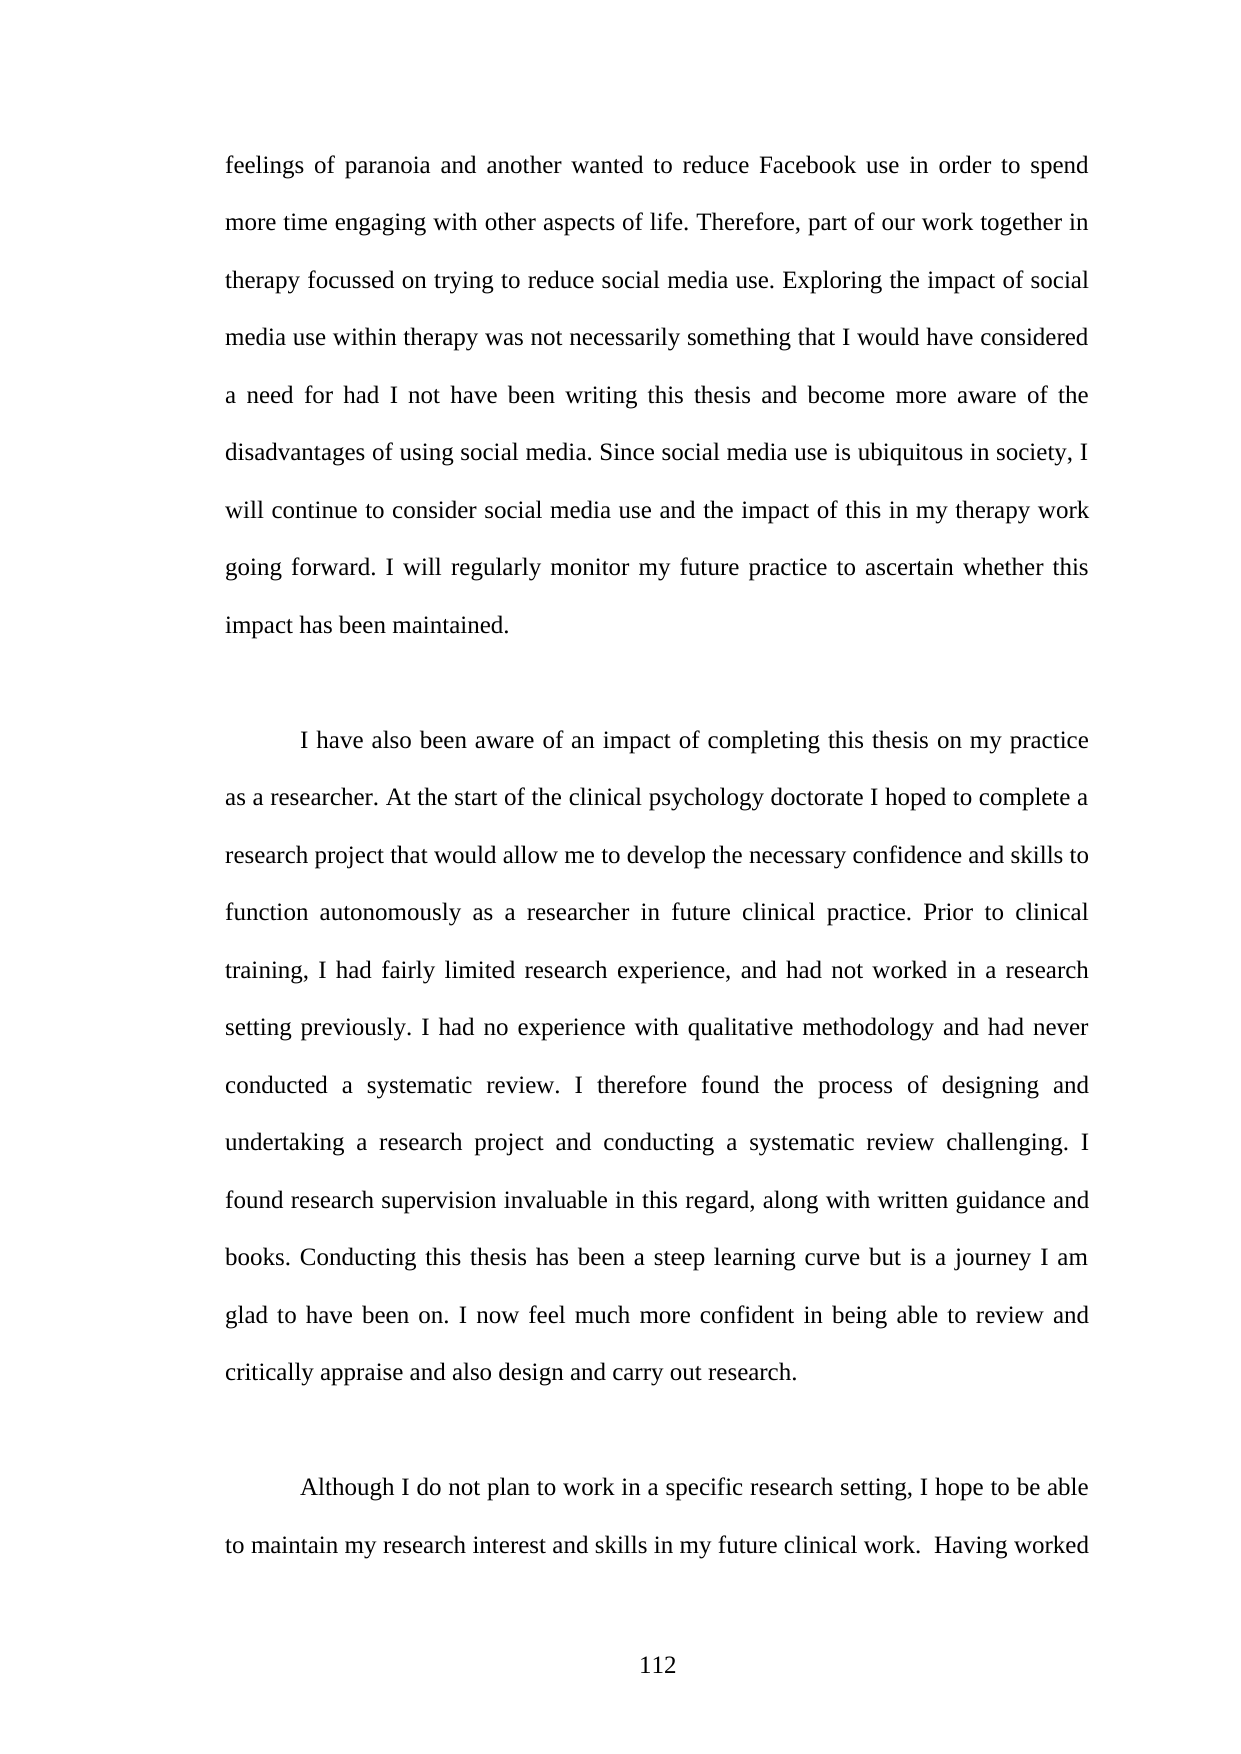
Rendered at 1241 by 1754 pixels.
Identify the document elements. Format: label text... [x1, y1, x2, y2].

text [225, 1472, 1090, 1559]
text I have also been aware of an impact of completing this thesis on my practice as a researcher. At the start of the clinical psychology doctorate I hoped to complete a research project that would allow me to develop the necessary confidence and skills to function autonomously as a researcher in future clinical practice. Prior to clinical training, I had fairly limited research experience, and had not worked in a research setting previously. I had no experience with qualitative methodology and had never conducted a systematic review. I therefore found the process of designing and undertaking a research project and conducting a systematic review challenging. I found research supervision invaluable in this regard, along with written guidance and books. Conducting this thesis has been a steep learning curve but is a journey I am glad to have been on. I now feel much more confident in being able to review and critically appraise and also design and carry out research. [225, 725, 1090, 1386]
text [225, 150, 1090, 639]
